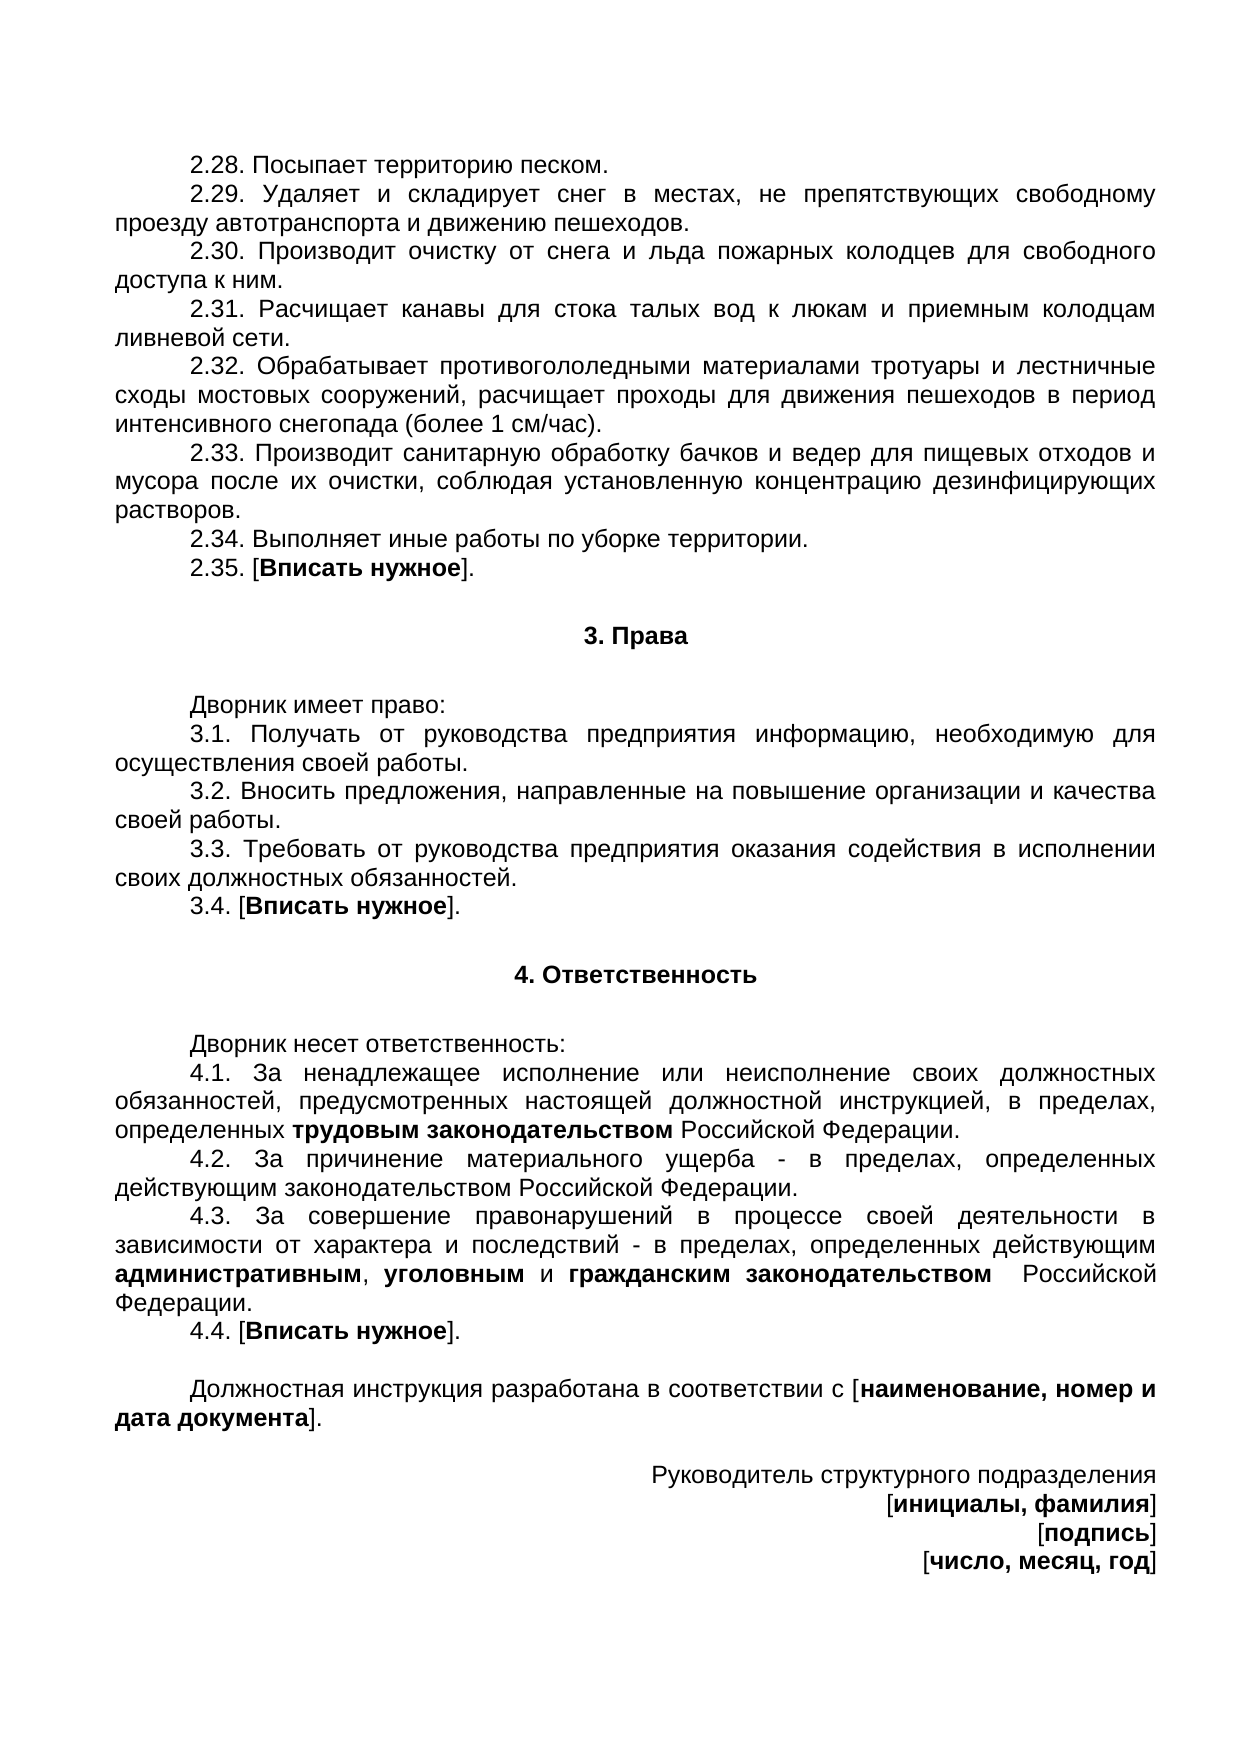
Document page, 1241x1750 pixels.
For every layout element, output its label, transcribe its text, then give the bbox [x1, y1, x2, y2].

text 4.2. За причинение материального ущерба - в пределах, определенных действующим законодательством Российской Федерации. [114, 1144, 1157, 1201]
text Должностная инструкция разработана в соответствии с [наименование, номер и дата документа]. [114, 1374, 1157, 1431]
text 2.35. [Вписать нужное]. [114, 552, 1157, 581]
text [инициалы, фамилия] [114, 1489, 1157, 1517]
text 2.31. Расчищает канавы для стока талых вод к люкам и приемным колодцам ливневой сети. [114, 294, 1157, 351]
text [число, месяц, год] [114, 1546, 1157, 1575]
text 3.1. Получать от руководства предприятия информацию, необходимую для осуществления своей работы. [114, 719, 1157, 776]
text Дворник несет ответственность: [114, 1029, 1157, 1057]
text 2.29. Удаляет и складирует снег в местах, не препятствующих свободному проезду автотранспорта и движению пешеходов. [114, 179, 1157, 236]
text Дворник имеет право: [114, 690, 1157, 719]
text 3.2. Вносить предложения, направленные на повышение организации и качества своей работы. [114, 776, 1157, 834]
text [подпись] [114, 1517, 1157, 1546]
text 4.4. [Вписать нужное]. [114, 1316, 1157, 1345]
text 2.34. Выполняет иные работы по уборке территории. [114, 524, 1157, 552]
text 2.32. Обрабатывает противогололедными материалами тротуары и лестничные сходы мостовых сооружений, расчищает проходы для движения пешеходов в период интенсивного снегопада (более 1 см/час). [114, 351, 1157, 437]
text Руководитель структурного подразделения [114, 1460, 1157, 1489]
text 3.4. [Вписать нужное]. [114, 891, 1157, 920]
subtitle 3. Права [114, 621, 1157, 650]
text 2.28. Посыпает территорию песком. [114, 150, 1157, 179]
text 2.33. Производит санитарную обработку бачков и ведер для пищевых отходов и мусора после их очистки, соблюдая установленную концентрацию дезинфицирующих растворов. [114, 437, 1157, 524]
text 4.3. За совершение правонарушений в процессе своей деятельности в зависимости от характера и последствий - в пределах, определенных действующим административным, уголовным и гражданским законодательством Российской Федерации. [114, 1201, 1157, 1316]
text 3.3. Требовать от руководства предприятия оказания содействия в исполнении своих должностных обязанностей. [114, 834, 1157, 891]
text 2.30. Производит очистку от снега и льда пожарных колодцев для свободного доступа к ним. [114, 236, 1157, 294]
subtitle 4. Ответственность [114, 960, 1157, 989]
text 4.1. За ненадлежащее исполнение или неисполнение своих должностных обязанностей, предусмотренных настоящей должностной инструкцией, в пределах, определенных трудовым законодательством Российской Федерации. [114, 1057, 1157, 1144]
